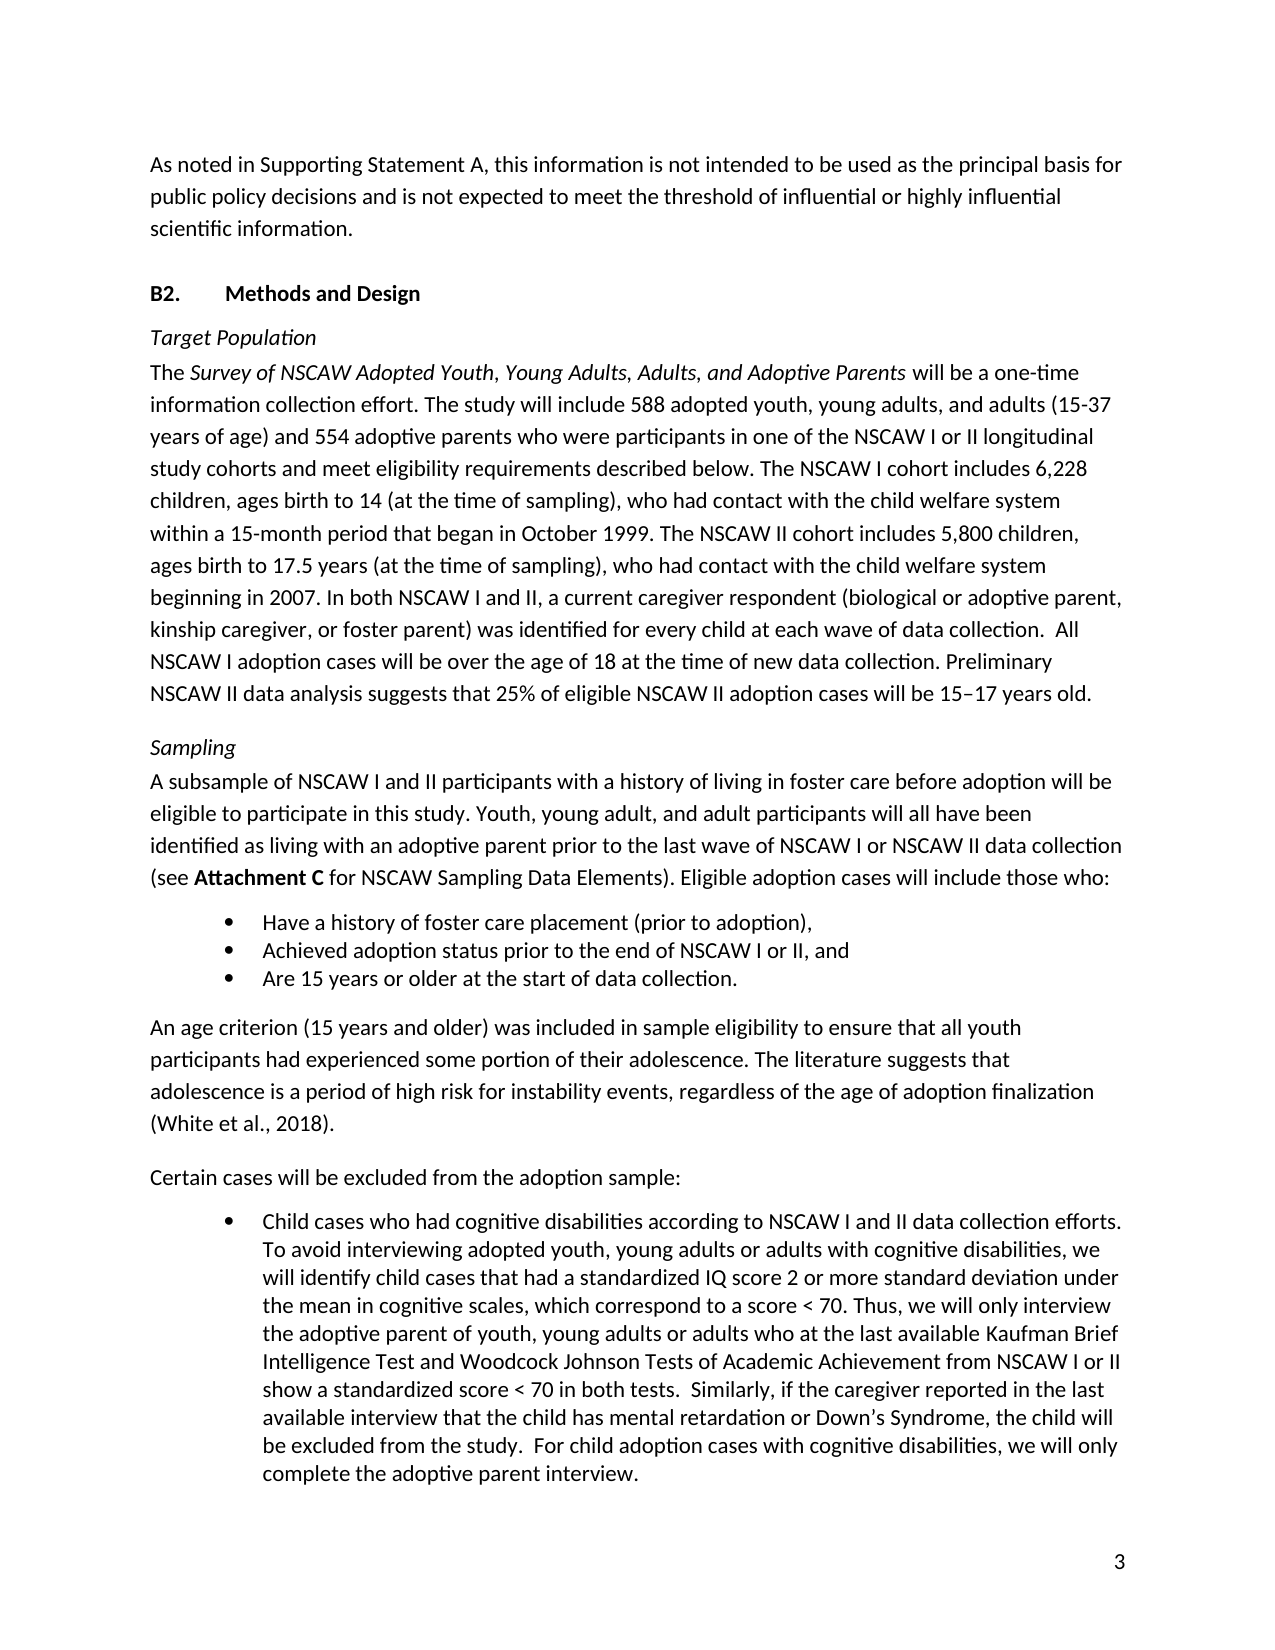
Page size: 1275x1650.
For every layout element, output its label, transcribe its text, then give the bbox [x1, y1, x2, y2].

text Sampling [150, 733, 1125, 761]
text The Survey of NSCAW Adopted Youth, Young Adults, Adults, and Adoptive Parents will be a one-time information collection effort. The study will include 588 adopted youth, young adults, and adults (15-37 years of age) and 554 adoptive parents who were participants in one of the NSCAW I or II longitudinal study cohorts and meet eligibility requirements described below. The NSCAW I cohort includes 6,228 children, ages birth to 14 (at the time of sampling), who had contact with the child welfare system within a 15-month period that began in October 1999. The NSCAW II cohort includes 5,800 children, ages birth to 17.5 years (at the time of sampling), who had contact with the child welfare system beginning in 2007. In both NSCAW I and II, a current caregiver respondent (biological or adoptive parent, kinship caregiver, or foster parent) was identified for every child at each wave of data collection. All NSCAW I adoption cases will be over the age of 18 at the time of new data collection. Preliminary NSCAW II data analysis suggests that 25% of eligible NSCAW II adoption cases will be 15–17 years old. [150, 358, 1125, 708]
list Achieved adoption status prior to the end of NSCAW I or II, and [225, 936, 1125, 964]
list Are 15 years or older at the start of data collection. [225, 964, 1125, 992]
text Certain cases will be excluded from the adoption sample: [150, 1163, 1125, 1191]
text An age criterion (15 years and older) was included in sample eligibility to ensure that all youth participants had experienced some portion of their adolescence. The literature suggests that adolescence is a period of high risk for instability events, regardless of the age of adoption finalization (White et al., 2018). [150, 1013, 1125, 1138]
text As noted in Supporting Statement A, this information is not intended to be used as the principal basis for public policy decisions and is not expected to meet the threshold of influential or highly influential scientific information. [150, 150, 1125, 242]
text A subsample of NSCAW I and II participants with a history of living in foster care before adoption will be eligible to participate in this study. Youth, young adult, and adult participants will all have been identified as living with an adoptive parent prior to the last wave of NSCAW I or NSCAW II data collection (see Attachment C for NSCAW Sampling Data Elements). Eligible adoption cases will include those who: [150, 767, 1125, 891]
text Target Population [150, 323, 1125, 351]
list Child cases who had cognitive disabilities according to NSCAW I and II data collection efforts. To avoid interviewing adopted youth, young adults or adults with cognitive disabilities, we will identify child cases that had a standardized IQ score 2 or more standard deviation under the mean in cognitive scales, which correspond to a score < 70. Thus, we will only interview the adoptive parent of youth, young adults or adults who at the last available Kaufman Brief Intelligence Test and Woodcock Johnson Tests of Academic Achievement from NSCAW I or II show a standardized score < 70 in both tests. Similarly, if the caregiver reported in the last available interview that the child has mental retardation or Down’s Syndrome, the child will be excluded from the study. For child adoption cases with cognitive disabilities, we will only complete the adoptive parent interview. [225, 1207, 1125, 1487]
list B2. Methods and Design [150, 279, 1125, 307]
list Have a history of foster care placement (prior to adoption), [225, 908, 1125, 936]
